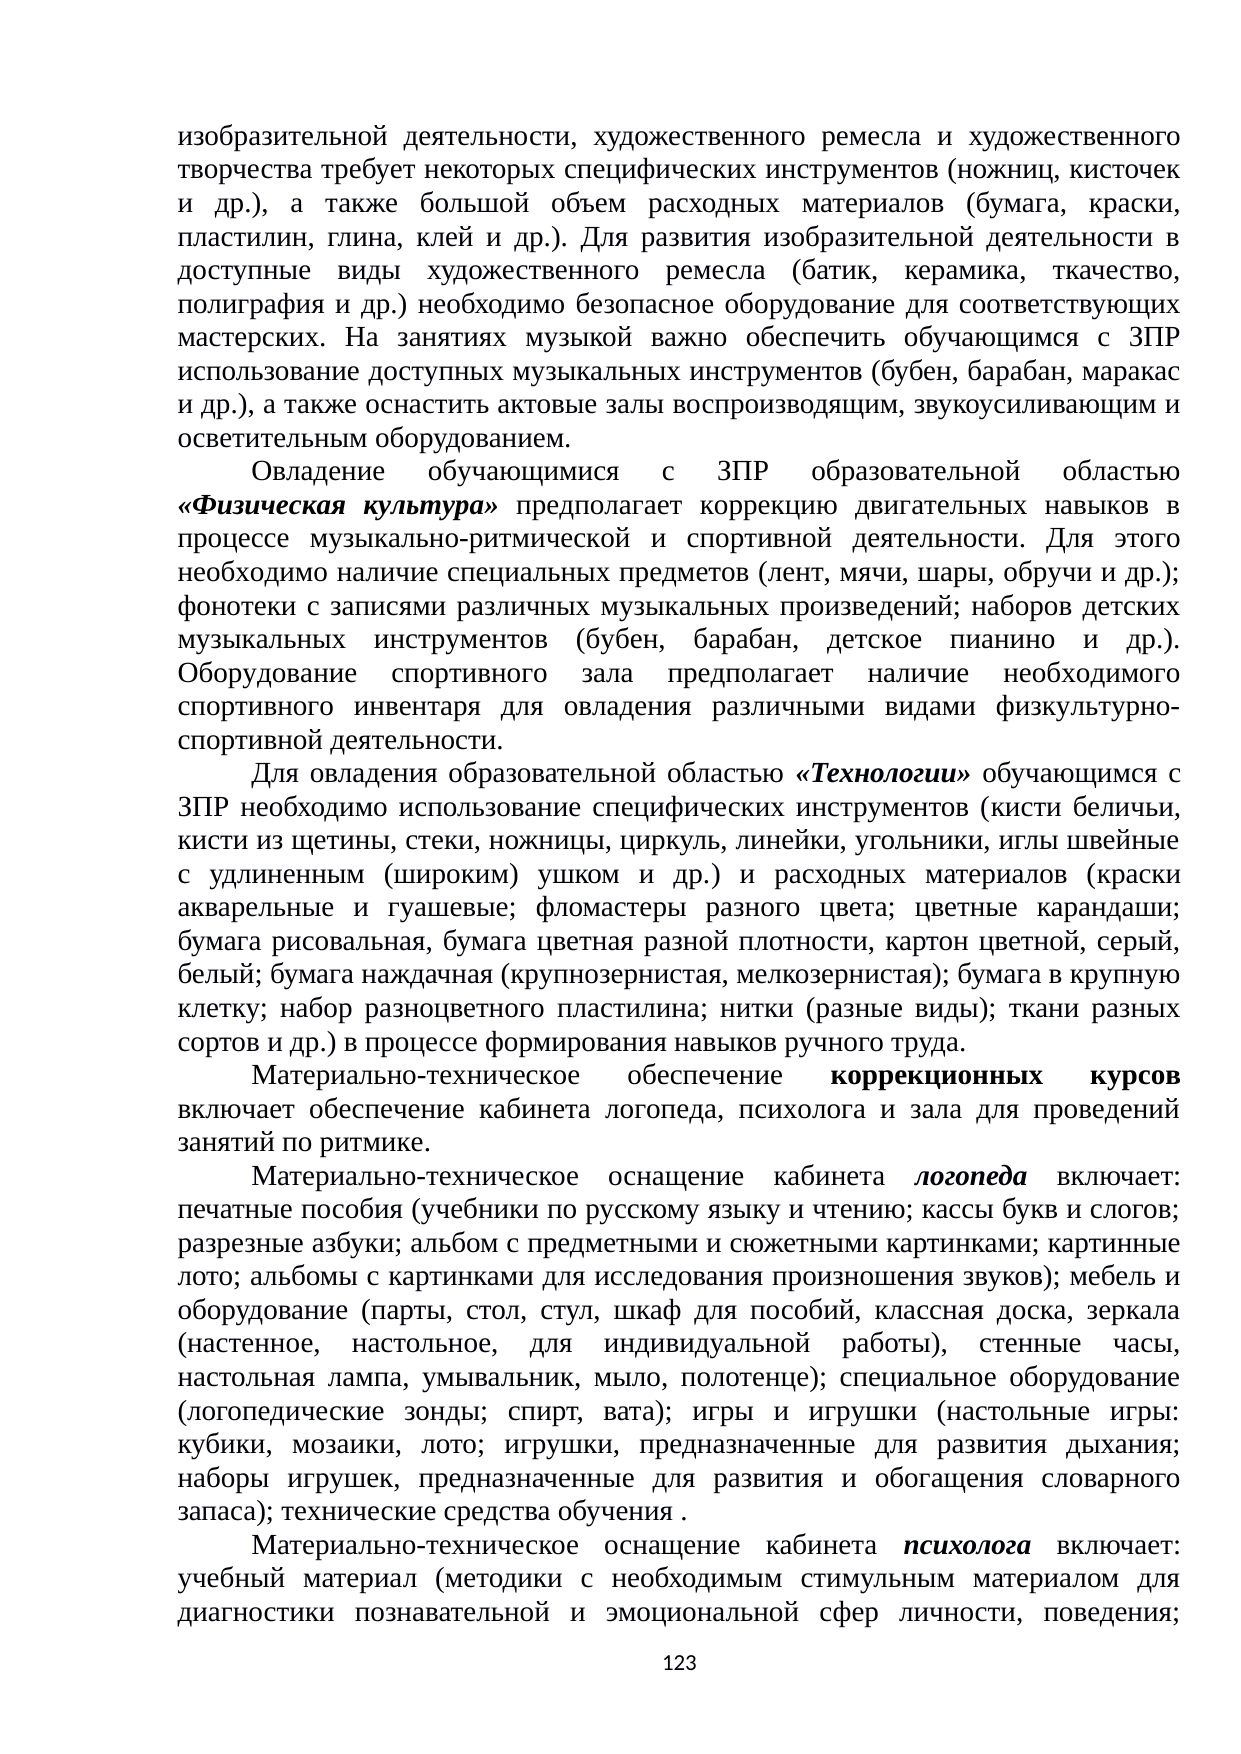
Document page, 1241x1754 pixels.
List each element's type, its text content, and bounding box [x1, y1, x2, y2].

text Материально-техническое обеспечение коррекционных курсов включает обеспечение кабинета логопеда, психолога и зала для проведений занятий по ритмике. [177, 1057, 1181, 1158]
text Для овладения образовательной областью «Технологии» обучающимся с ЗПР необходимо использование специфических инструментов (кисти беличьи, кисти из щетины, стеки, ножницы, циркуль, линейки, угольники, иглы швейные с удлиненным (широким) ушком и др.) и расходных материалов (краски акварельные и гуашевые; фломастеры разного цвета; цветные карандаши; бумага рисовальная, бумага цветная разной плотности, картон цветной, серый, белый; бумага наждачная (крупнозернистая, мелкозернистая); бумага в крупную клетку; набор разноцветного пластилина; нитки (разные виды); ткани разных сортов и др.) в процессе формирования навыков ручного труда. [177, 755, 1181, 1057]
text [177, 118, 1181, 453]
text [177, 1527, 1181, 1627]
text Материально-техническое оснащение кабинета логопеда включает: печатные пособия (учебники по русскому языку и чтению; кассы букв и слогов; разрезные азбуки; альбом с предметными и сюжетными картинками; картинные лото; альбомы с картинками для исследования произношения звуков); мебель и оборудование (парты, стол, стул, шкаф для пособий, классная доска, зеркала (настенное, настольное, для индивидуальной работы), стенные часы, настольная лампа, умывальник, мыло, полотенце); специальное оборудование (логопедические зонды; спирт, вата); игры и игрушки (настольные игры: кубики, мозаики, лото; игрушки, предназначенные для развития дыхания; наборы игрушек, предназначенные для развития и обогащения словарного запаса); технические средства обучения . [177, 1158, 1181, 1527]
text Овладение обучающимися с ЗПР образовательной областью «Физическая культура» предполагает коррекцию двигательных навыков в процессе музыкально-ритмической и спортивной деятельности. Для этого необходимо наличие специальных предметов (лент, мячи, шары, обручи и др.); фонотеки с записями различных музыкальных произведений; наборов детских музыкальных инструментов (бубен, барабан, детское пианино и др.). Оборудование спортивного зала предполагает наличие необходимого спортивного инвентаря для овладения различными видами физкультурно-спортивной деятельности. [177, 453, 1181, 755]
